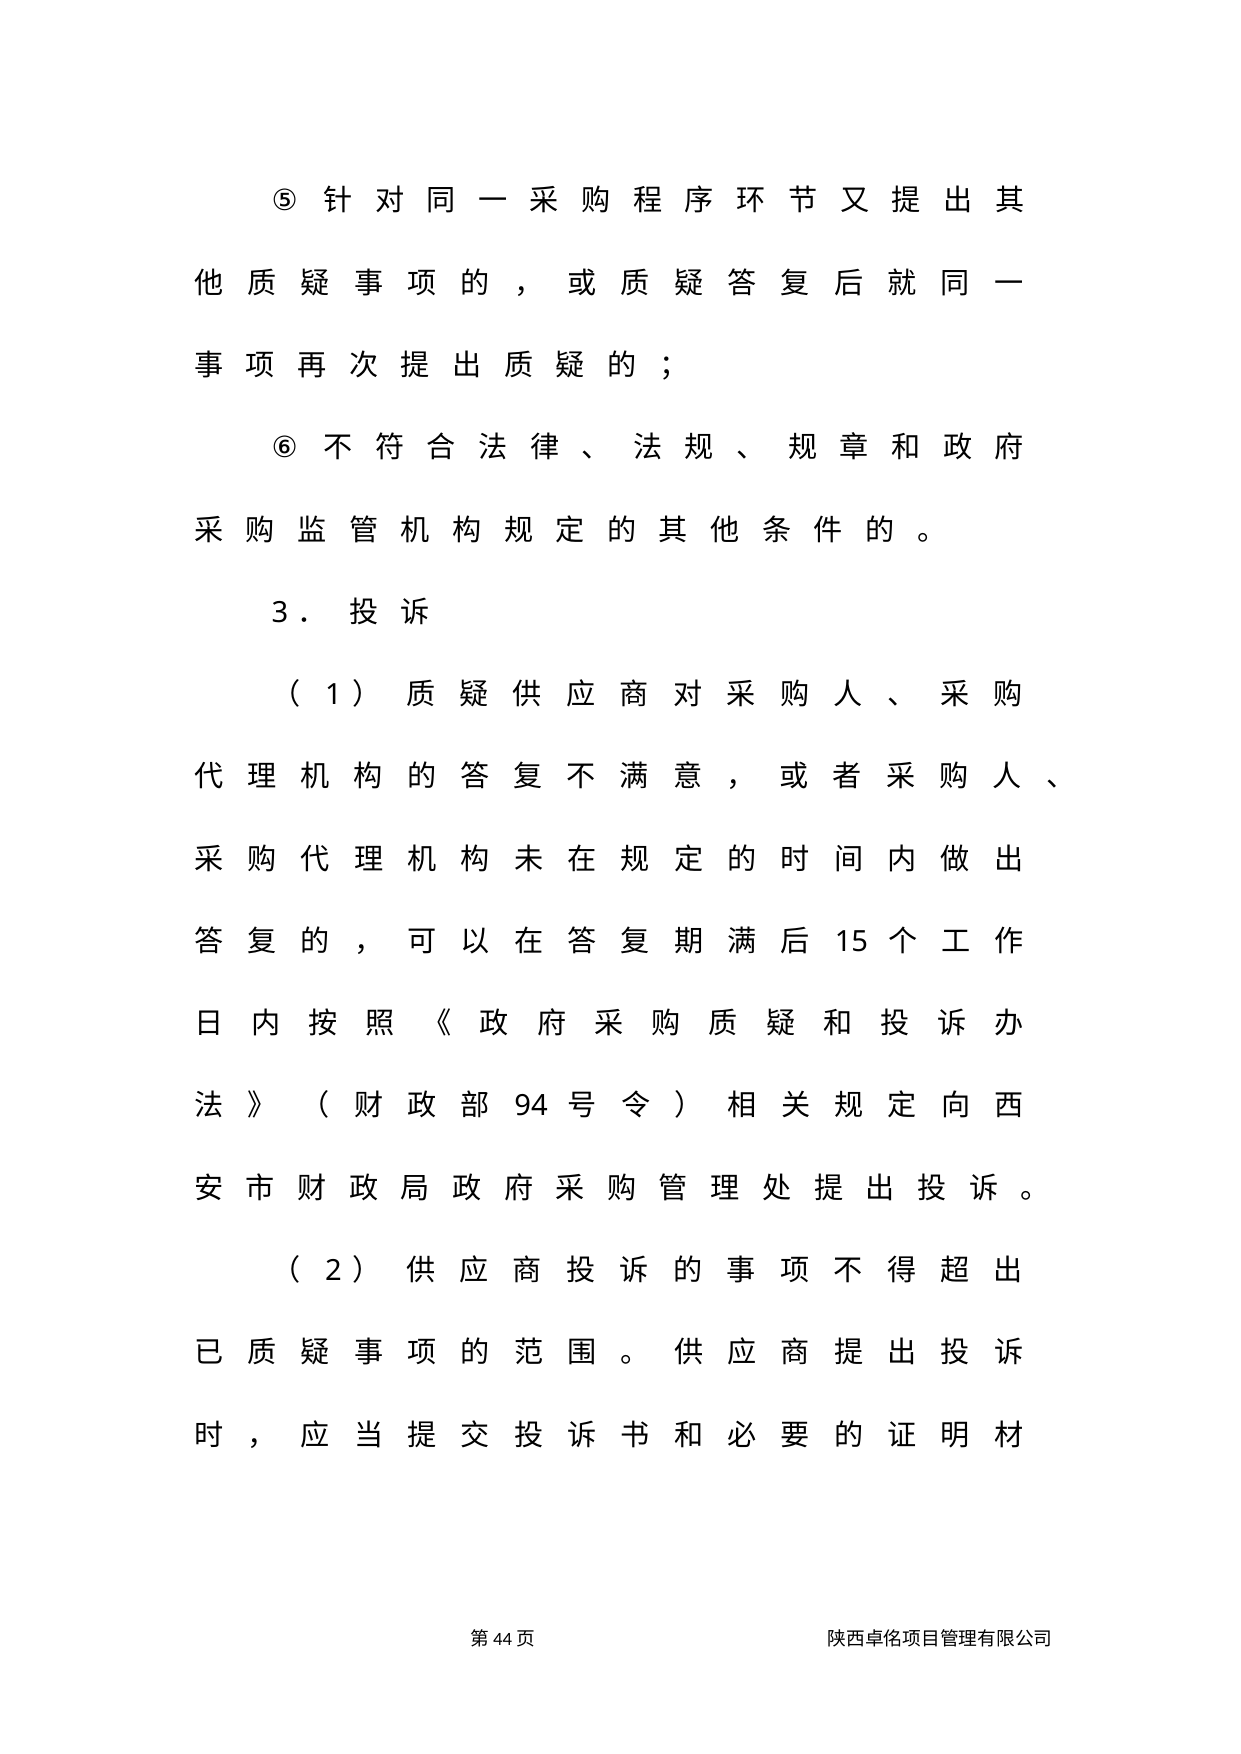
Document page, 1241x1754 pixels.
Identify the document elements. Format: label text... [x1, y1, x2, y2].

text ⑤ 针对同一采购程序环节又提出其他质疑事项的，或质疑答复后就同一事项再次提出质疑的； [194, 157, 1046, 404]
text （1）质疑供应商对采购人、采购代理机构的答复不满意，或者采购人、采购代理机构未在规定的时间内做出答复的，可以在答复期满后15个工作日内按照《政府采购质疑和投诉办法》（财政部94号令）相关规定向西安市财政局政府采购管理处提出投诉。 [194, 651, 1046, 1227]
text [194, 1227, 1046, 1473]
text ⑥ 不符合法律、法规、规章和政府采购监管机构规定的其他条件的。 [194, 404, 1046, 568]
text 3．投诉 [194, 568, 1046, 651]
